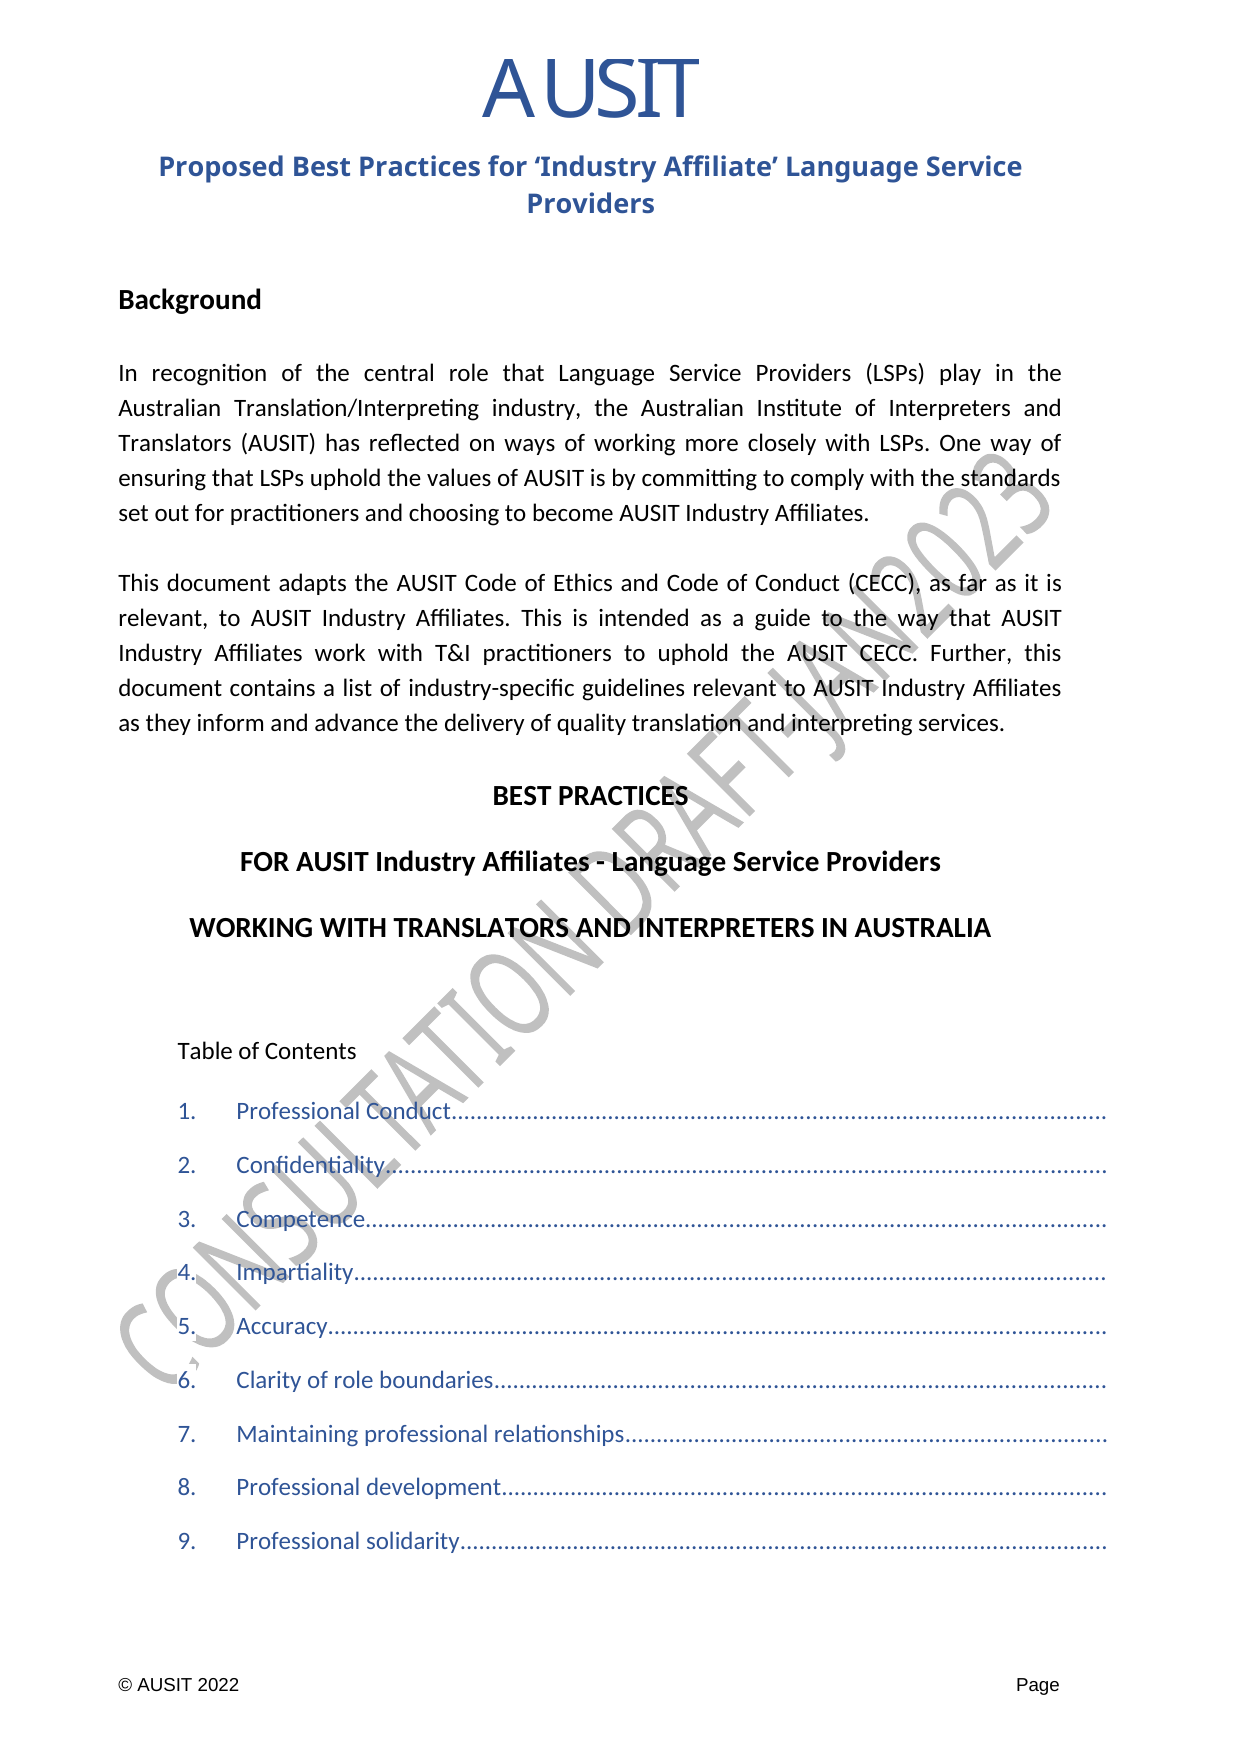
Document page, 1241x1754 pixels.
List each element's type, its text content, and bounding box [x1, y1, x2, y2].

text This document adapts the AUSIT Code of Ethics and Code of Conduct (CECC), as far as it is relevant, to AUSIT Industry Affiliates. This is intended as a guide to the way that AUSIT Industry Affiliates work with T&I practitioners to uphold the AUSIT CECC. Further, this document contains a list of industry-specific guidelines relevant to AUSIT Industry Affiliates as they inform and advance the delivery of quality translation and interpreting services. [118, 567, 1063, 738]
text WORKING WITH TRANSLATORS AND INTERPRETERS IN AUSTRALIA [118, 909, 1063, 945]
text FOR AUSIT Industry Affiliates - Language Service Providers [118, 843, 1063, 879]
text Background [118, 281, 1063, 317]
text BEST PRACTICES [118, 777, 1063, 813]
text In recognition of the central role that Language Service Providers (LSPs) play in the Australian Translation/Interpreting industry, the Australian Institute of Interpreters and Translators (AUSIT) has reflected on ways of working more closely with LSPs. One way of ensuring that LSPs uphold the values of AUSIT is by committing to comply with the standards set out for practitioners and choosing to become AUSIT Industry Affiliates. [118, 357, 1063, 528]
